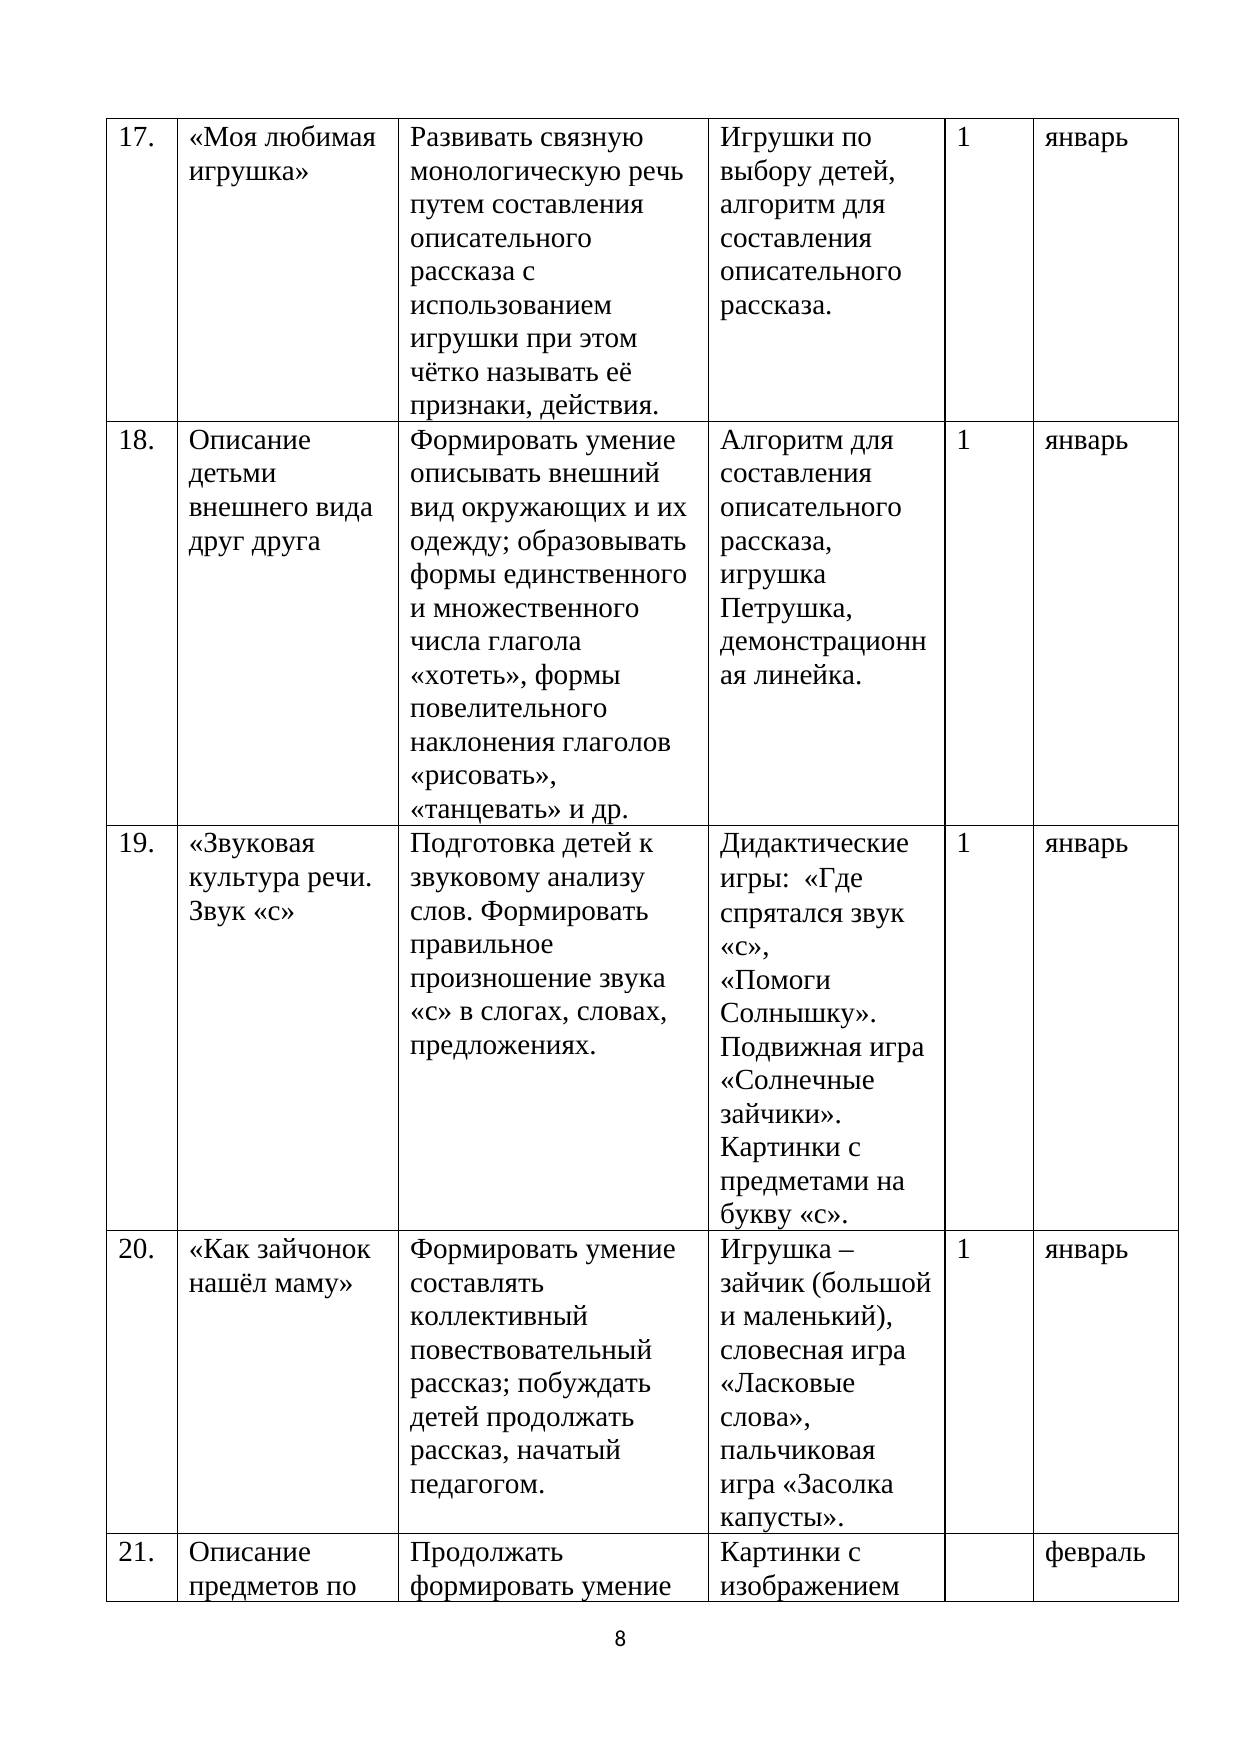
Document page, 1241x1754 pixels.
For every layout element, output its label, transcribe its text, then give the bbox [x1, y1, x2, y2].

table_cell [178, 1534, 398, 1601]
table_cell 1 [946, 826, 1033, 1230]
table_cell Формировать умение составлять коллективный повествовательный рассказ; побуждать детей продолжать рассказ, начатый педагогом. [399, 1231, 708, 1533]
table_cell «Моя любимая игрушка» [178, 119, 398, 421]
table_cell январь [1034, 119, 1178, 421]
table_cell 21. [107, 1534, 177, 1601]
table_cell январь [1034, 1231, 1178, 1533]
table_cell январь [1034, 826, 1178, 1230]
table_cell «Как зайчонок нашёл маму» [178, 1231, 398, 1533]
table_cell Подготовка детей к звуковому анализу слов. Формировать правильное произношение звука «с» в слогах, словах, предложениях. [399, 826, 708, 1230]
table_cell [709, 1534, 944, 1601]
table_cell Описание детьми внешнего вида друг друга [178, 422, 398, 824]
table_cell Игрушки по выбору детей, алгоритм для составления описательного рассказа. [709, 119, 944, 421]
table_cell Дидактические игры: «Где спрятался звук «с», «Помоги Солнышку». Подвижная игра «Солнечные зайчики». Картинки с предметами на букву «с». [709, 826, 944, 1230]
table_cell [399, 1534, 708, 1601]
table_cell Развивать связную монологическую речь путем составления описательного рассказа с использованием игрушки при этом чётко называть её признаки, действия. [399, 119, 708, 421]
table_cell январь [1034, 422, 1178, 824]
table_cell 19. [107, 826, 177, 1230]
table_cell «Звуковая культура речи. Звук «с» [178, 826, 398, 1230]
table_cell 1 [946, 1231, 1033, 1533]
table_cell Игрушка – зайчик (большой и маленький), словесная игра «Ласковые слова», пальчиковая игра «Засолка капусты». [709, 1231, 944, 1533]
table_cell Алгоритм для составления описательного рассказа, игрушка Петрушка, демонстрационная линейка. [709, 422, 944, 824]
table_cell 20. [107, 1231, 177, 1533]
table_cell 1 [946, 119, 1033, 421]
table_cell февраль [1034, 1534, 1178, 1601]
table_cell Формировать умение описывать внешний вид окружающих и их одежду; образовывать формы единственного и множественного числа глагола «хотеть», формы повелительного наклонения глаголов «рисовать», «танцевать» и др. [399, 422, 708, 824]
table_cell [946, 1534, 1033, 1601]
table_cell 18. [107, 422, 177, 824]
table_cell 1 [946, 422, 1033, 824]
table_cell 17. [107, 119, 177, 421]
